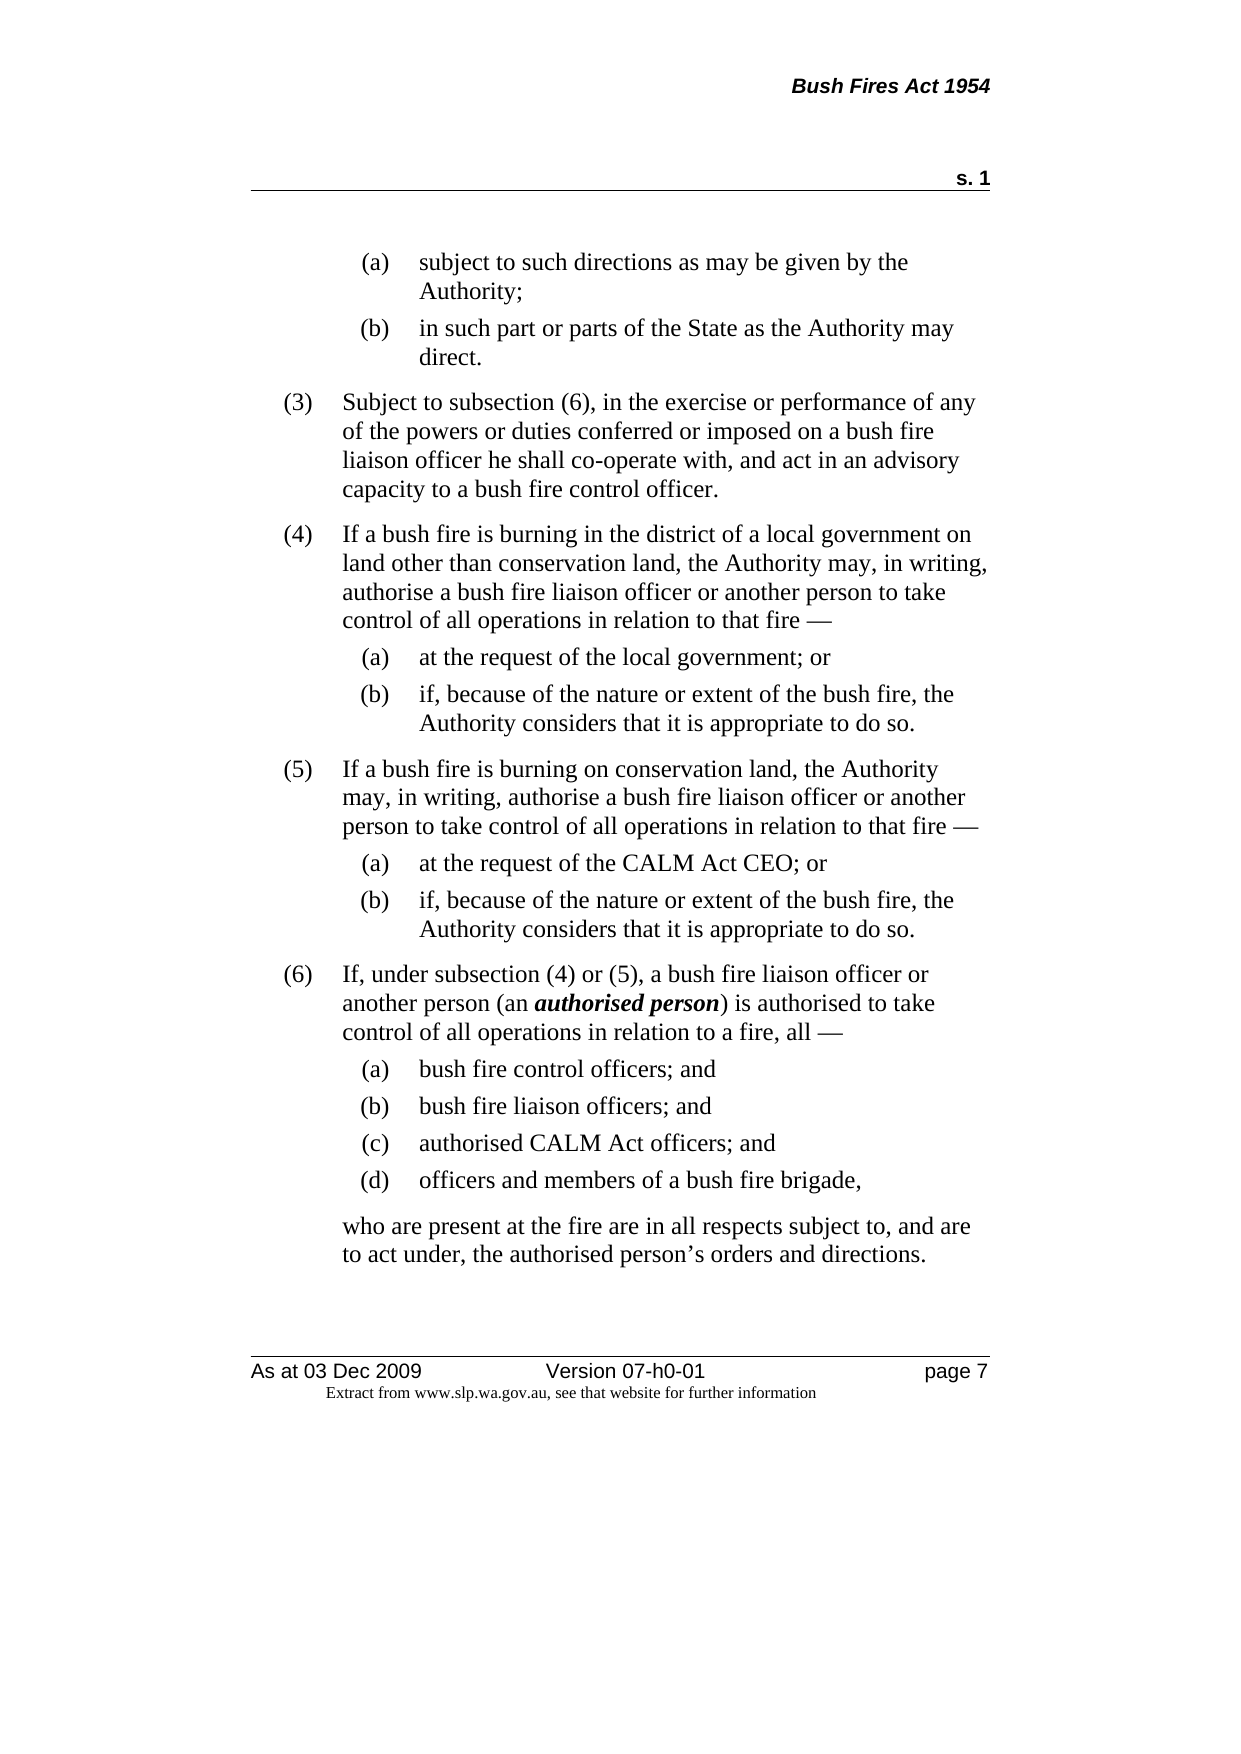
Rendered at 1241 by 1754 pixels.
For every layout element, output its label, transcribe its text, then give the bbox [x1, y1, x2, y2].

text (a) subject to such directions as may be given by the Authority; [251, 247, 990, 305]
text (b) in such part or parts of the State as the Authority may direct. [251, 313, 990, 371]
text (a) bush fire control officers; and [251, 1054, 990, 1083]
text (3) Subject to subsection (6), in the exercise or performance of any of the powers or duties conferred or imposed on a bush fire liaison officer he shall co-operate with, and act in an advisory capacity to a bush fire control officer. [251, 387, 990, 502]
text (b) if, because of the nature or extent of the bush fire, the Authority considers that it is appropriate to do so. [251, 679, 990, 737]
text (5) If a bush fire is burning on conservation land, the Authority may, in writing, authorise a bush fire liaison officer or another person to take control of all operations in relation to that fire — [251, 754, 990, 840]
text (d) officers and members of a bush fire brigade, [251, 1165, 990, 1194]
text (a) at the request of the local government; or [251, 642, 990, 671]
text (b) if, because of the nature or extent of the bush fire, the Authority considers that it is appropriate to do so. [251, 885, 990, 943]
text who are present at the fire are in all respects subject to, and are to act under, the authorised person’s orders and directions. [251, 1211, 990, 1268]
text (6) If, under subsection (4) or (5), a bush fire liaison officer or another person (an authorised person) is authorised to take control of all operations in relation to a fire, all — [251, 959, 990, 1046]
text (a) at the request of the CALM Act CEO; or [251, 848, 990, 877]
text (4) If a bush fire is burning in the district of a local government on land other than conservation land, the Authority may, in writing, authorise a bush fire liaison officer or another person to take control of all operations in relation to that fire — [251, 519, 990, 634]
text (b) bush fire liaison officers; and [251, 1091, 990, 1120]
text (c) authorised CALM Act officers; and [251, 1128, 990, 1157]
